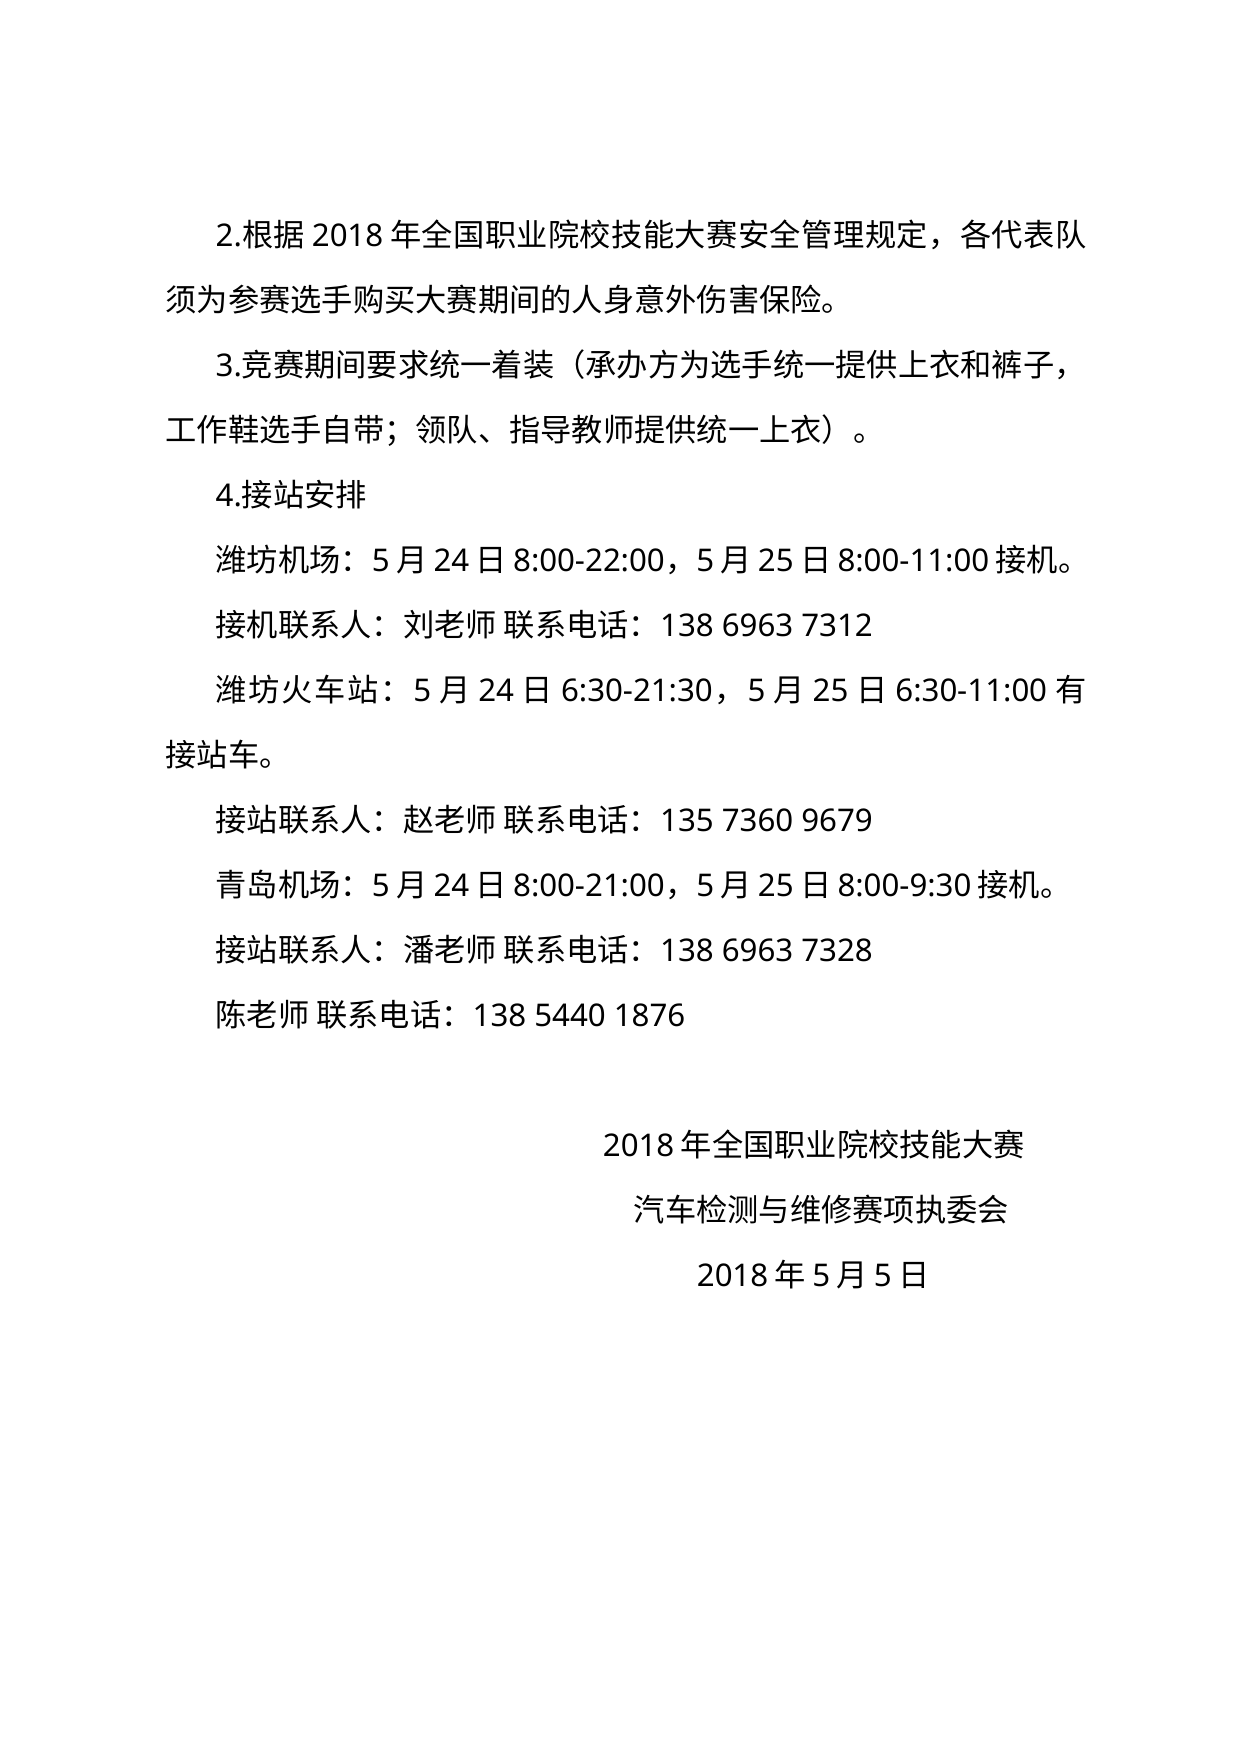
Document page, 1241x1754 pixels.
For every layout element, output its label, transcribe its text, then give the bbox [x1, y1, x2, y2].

text 2.根据2018年全国职业院校技能大赛安全管理规定，各代表队须为参赛选手购买大赛期间的人身意外伤害保险。 [165, 200, 1087, 330]
text 3.竞赛期间要求统一着装（承办方为选手统一提供上衣和裤子，工作鞋选手自带；领队、指导教师提供统一上衣）。 [165, 330, 1087, 460]
text 接站联系人：潘老师 联系电话：138 6963 7328 [165, 915, 1087, 980]
text 接机联系人：刘老师 联系电话：138 6963 7312 [165, 590, 1087, 655]
text 青岛机场：5月24日8:00-21:00，5月25日8:00-9:30接机。 [165, 850, 1087, 915]
text 接站联系人：赵老师 联系电话：135 7360 9679 [165, 785, 1087, 850]
text 潍坊机场：5月24日8:00-22:00，5月25日8:00-11:00接机。 [165, 525, 1087, 590]
text 汽车检测与维修赛项执委会 [165, 1175, 1008, 1240]
text 潍坊火车站：5月24日6:30-21:30，5月25日6:30-11:00有接站车。 [165, 655, 1087, 785]
text 2018年5月5日 [165, 1240, 1024, 1305]
text 4.接站安排 [165, 460, 1087, 525]
text 2018年全国职业院校技能大赛 [165, 1110, 1024, 1175]
text 陈老师 联系电话：138 5440 1876 [165, 980, 1087, 1045]
